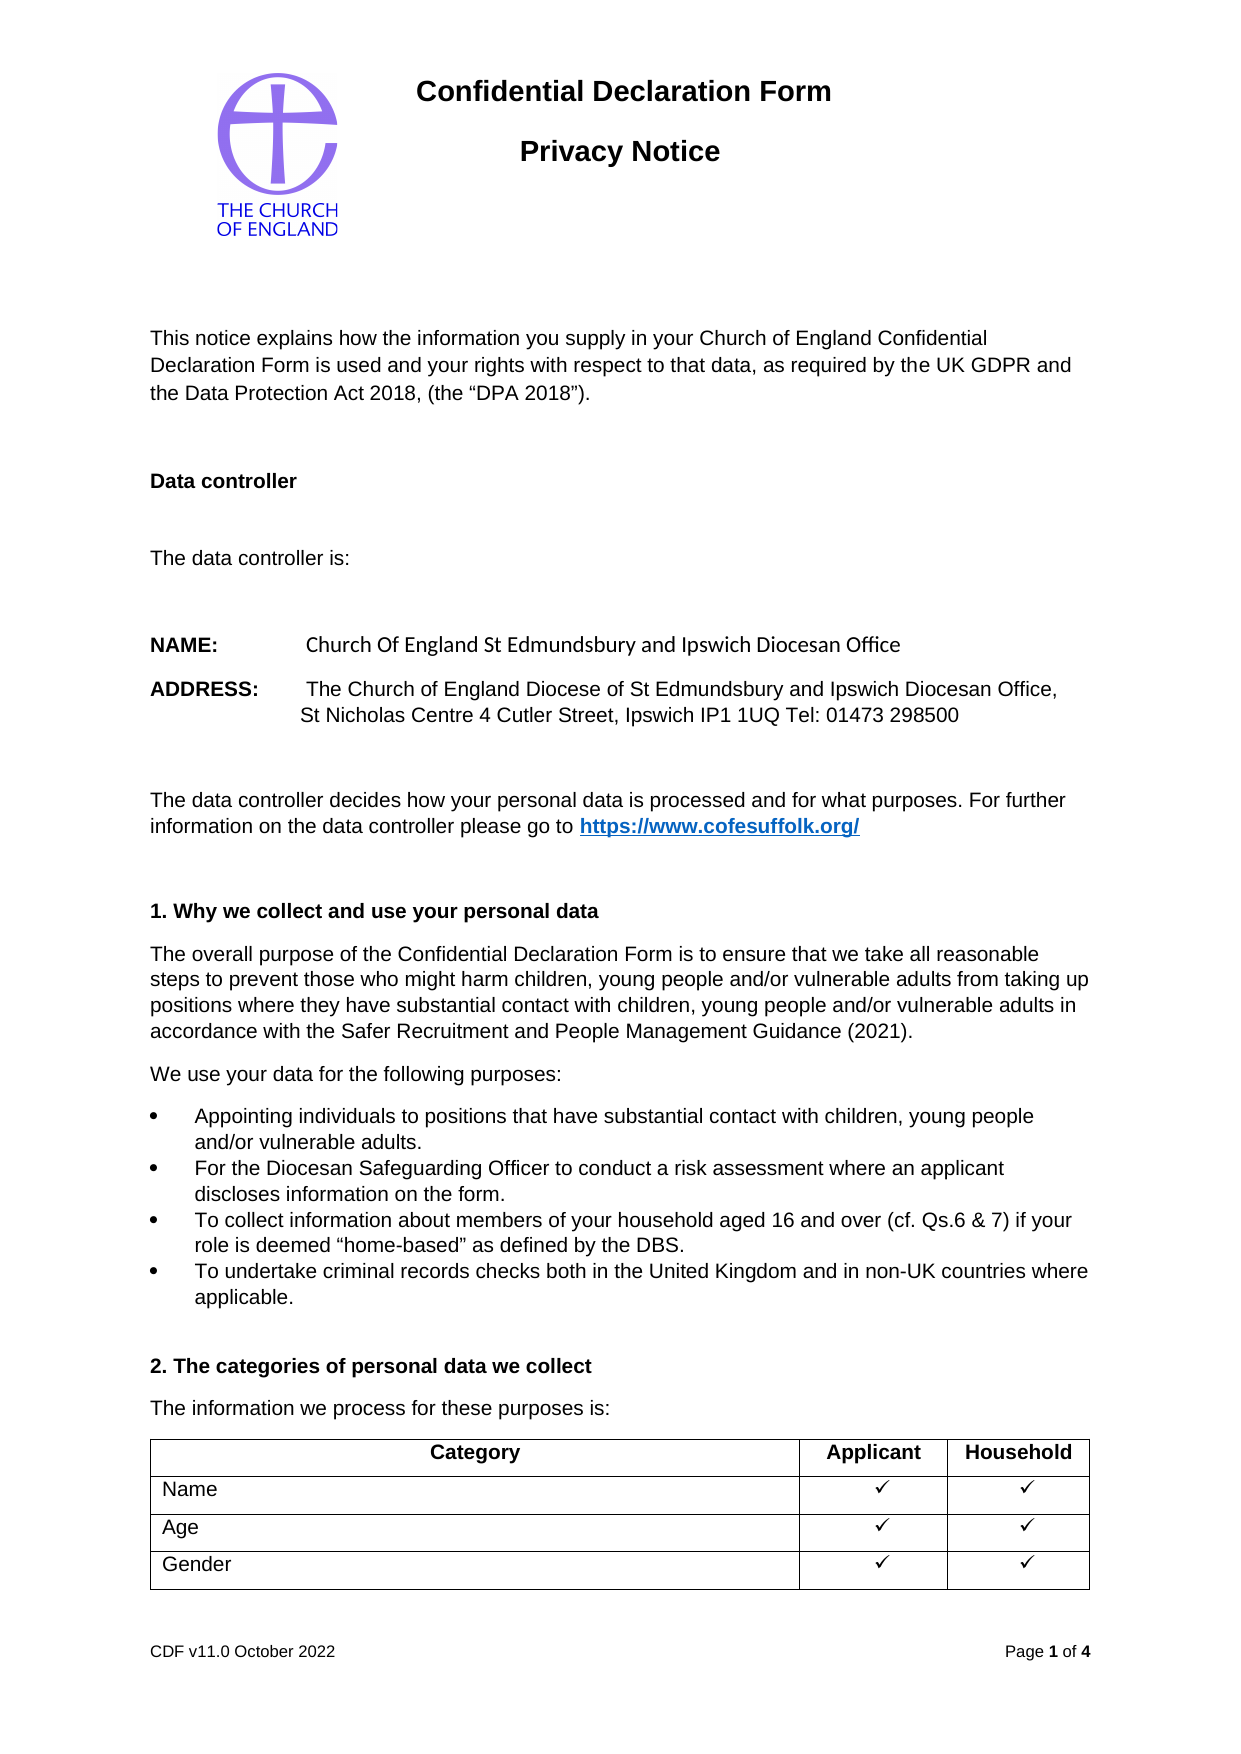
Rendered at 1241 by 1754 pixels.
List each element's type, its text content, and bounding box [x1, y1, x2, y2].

text The information we process for these purposes is: [150, 1396, 1090, 1420]
text 1. Why we collect and use your personal data [150, 899, 1090, 923]
text The data controller decides how your personal data is processed and for what purposes. For further information on the data controller please go to https://www.cofesuffolk.org/ [150, 788, 1090, 838]
text 2. The categories of personal data we collect [150, 1353, 1090, 1377]
table_cell [948, 1477, 1089, 1513]
text The overall purpose of the Confidential Declaration Form is to ensure that we take all reasonable steps to prevent those who might harm children, young people and/or vulnerable adults from taking up positions where they have substantial contact with children, young people and/or vulnerable adults in accordance with the Safer Recruitment and People Management Guidance (2021). [150, 941, 1090, 1043]
list For the Diocesan Safeguarding Officer to conduct a risk assessment where an applicant discloses information on the form. [150, 1156, 1090, 1206]
table_cell [948, 1515, 1089, 1551]
list To undertake criminal records checks both in the United Kingdom and in non-UK countries where applicable. [150, 1259, 1090, 1309]
table_cell [948, 1552, 1089, 1589]
list Appointing individuals to positions that have substantial contact with children, young people and/or vulnerable adults. [150, 1104, 1090, 1154]
text We use your data for the following purposes: [150, 1061, 1090, 1085]
table_cell [800, 1515, 947, 1551]
table_cell [800, 1477, 947, 1513]
picture [217, 73, 338, 236]
text Data controller [150, 469, 1090, 493]
table_header Household [948, 1440, 1089, 1476]
table_cell Gender [151, 1552, 799, 1589]
table_header Applicant [800, 1440, 947, 1476]
text NAME: [150, 630, 1090, 658]
list To collect information about members of your household aged 16 and over (cf. Qs.6 & 7) if your role is deemed “home-based” as defined by the DBS. [150, 1207, 1090, 1257]
table_cell Age [151, 1515, 799, 1551]
text This notice explains how the information you supply in your Church of England Confidential Declaration Form is used and your rights with respect to that data, as required by the UK GDPR and the Data Protection Act 2018, (the “DPA 2018”). [150, 325, 1090, 404]
text ADDRESS: [150, 677, 1090, 727]
table_cell [800, 1552, 947, 1589]
text The data controller is: [150, 545, 1090, 569]
table_cell Name [151, 1477, 799, 1513]
table_header Category [151, 1440, 799, 1476]
